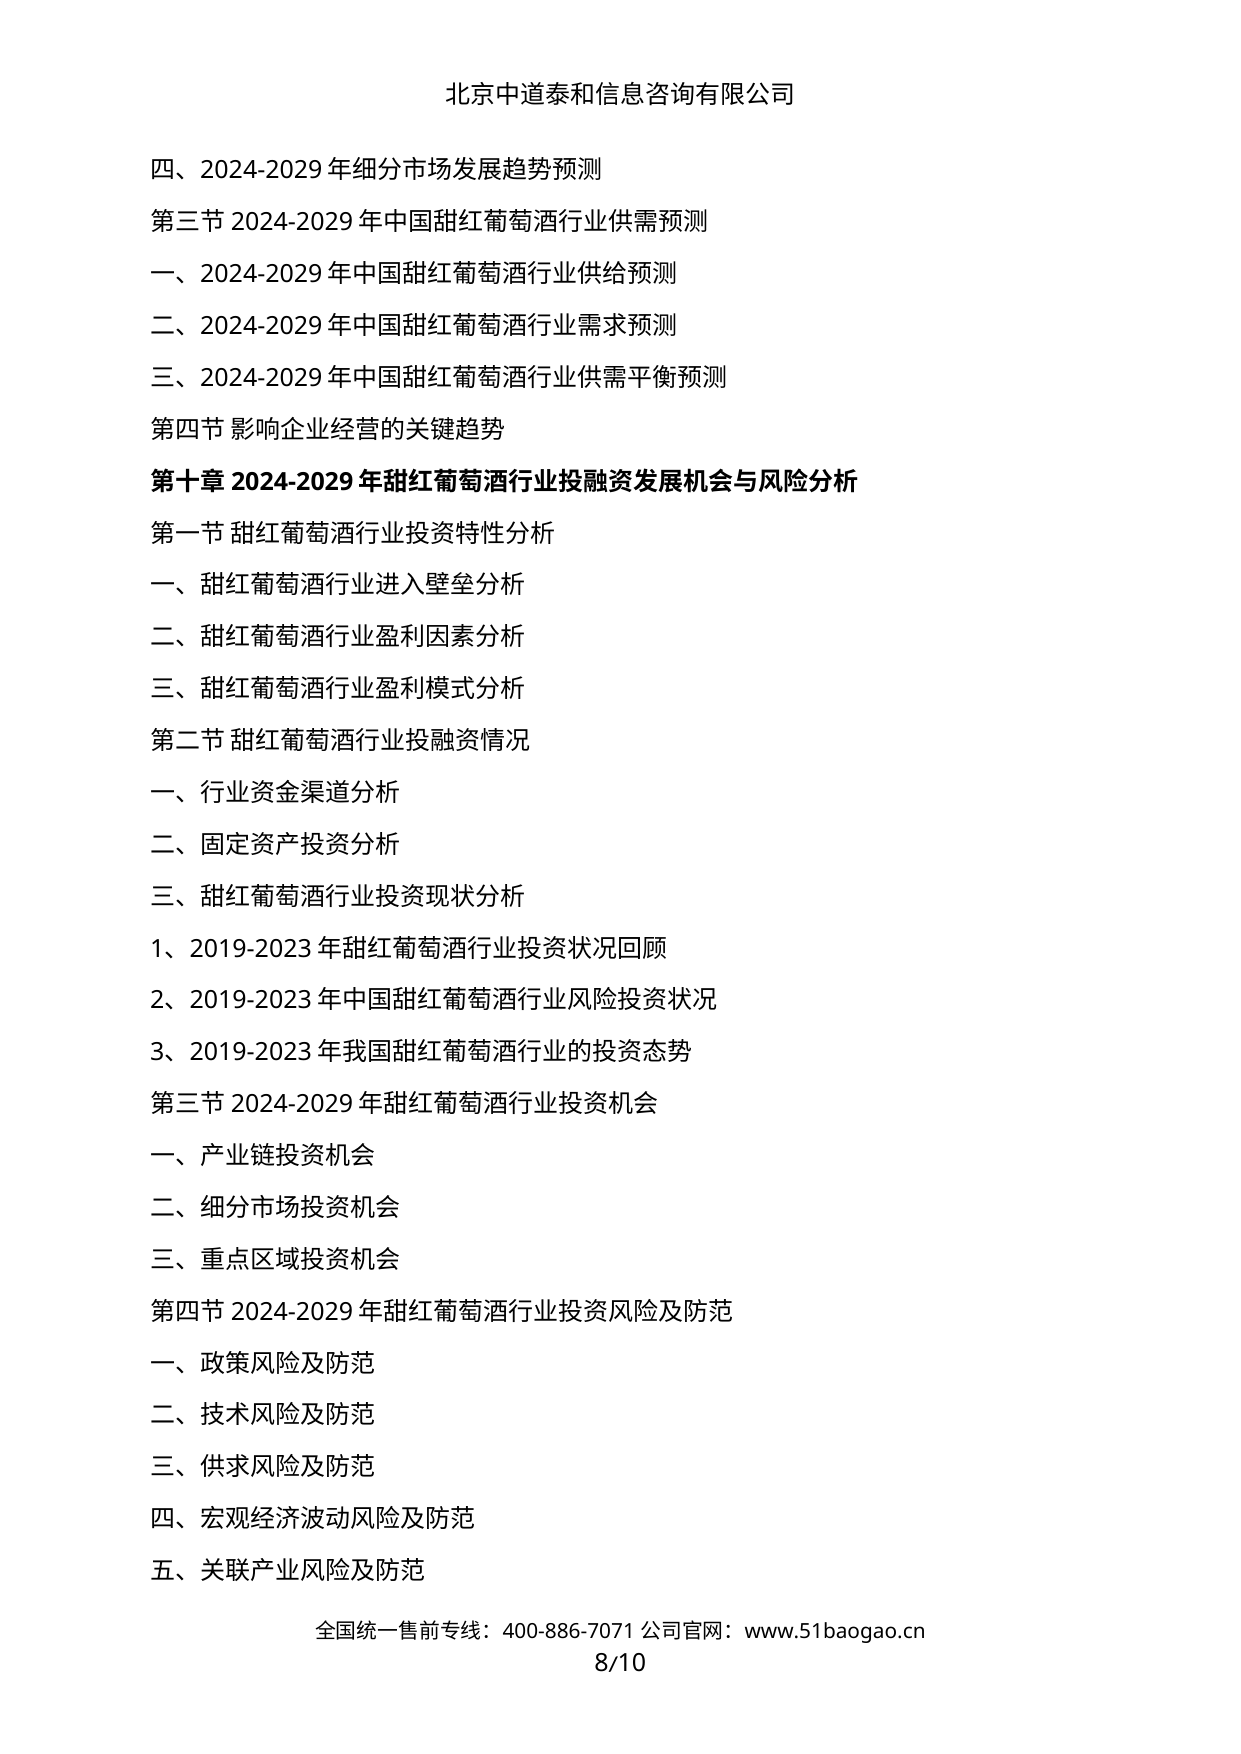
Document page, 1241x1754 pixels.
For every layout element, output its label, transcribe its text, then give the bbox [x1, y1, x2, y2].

text 三、2024-2029年中国甜红葡萄酒行业供需平衡预测 [150, 357, 1090, 394]
text 三、重点区域投资机会 [150, 1239, 1090, 1276]
text 三、甜红葡萄酒行业投资现状分析 [150, 876, 1090, 912]
text 1、2019-2023年甜红葡萄酒行业投资状况回顾 [150, 928, 1090, 964]
text 二、2024-2029年中国甜红葡萄酒行业需求预测 [150, 306, 1090, 342]
text 一、甜红葡萄酒行业进入壁垒分析 [150, 565, 1090, 601]
text 第十章 2024-2029年甜红葡萄酒行业投融资发展机会与风险分析 [150, 461, 1090, 497]
text 三、甜红葡萄酒行业盈利模式分析 [150, 669, 1090, 705]
text 第三节 2024-2029年中国甜红葡萄酒行业供需预测 [150, 202, 1090, 238]
text 3、2019-2023年我国甜红葡萄酒行业的投资态势 [150, 1032, 1090, 1068]
text 二、细分市场投资机会 [150, 1187, 1090, 1224]
text 二、技术风险及防范 [150, 1395, 1090, 1431]
text 五、关联产业风险及防范 [150, 1551, 1090, 1587]
text 第一节 甜红葡萄酒行业投资特性分析 [150, 513, 1090, 549]
text 一、产业链投资机会 [150, 1136, 1090, 1172]
text 第四节 2024-2029年甜红葡萄酒行业投资风险及防范 [150, 1291, 1090, 1327]
text 第四节 影响企业经营的关键趋势 [150, 409, 1090, 446]
text 第二节 甜红葡萄酒行业投融资情况 [150, 721, 1090, 757]
text 三、供求风险及防范 [150, 1447, 1090, 1483]
text 四、宏观经济波动风险及防范 [150, 1499, 1090, 1535]
text 一、行业资金渠道分析 [150, 772, 1090, 809]
text 一、2024-2029年中国甜红葡萄酒行业供给预测 [150, 254, 1090, 290]
text 四、2024-2029年细分市场发展趋势预测 [150, 150, 1090, 186]
text 一、政策风险及防范 [150, 1343, 1090, 1379]
text 二、甜红葡萄酒行业盈利因素分析 [150, 617, 1090, 653]
text 2、2019-2023年中国甜红葡萄酒行业风险投资状况 [150, 980, 1090, 1016]
text 第三节 2024-2029年甜红葡萄酒行业投资机会 [150, 1084, 1090, 1120]
text 二、固定资产投资分析 [150, 824, 1090, 861]
